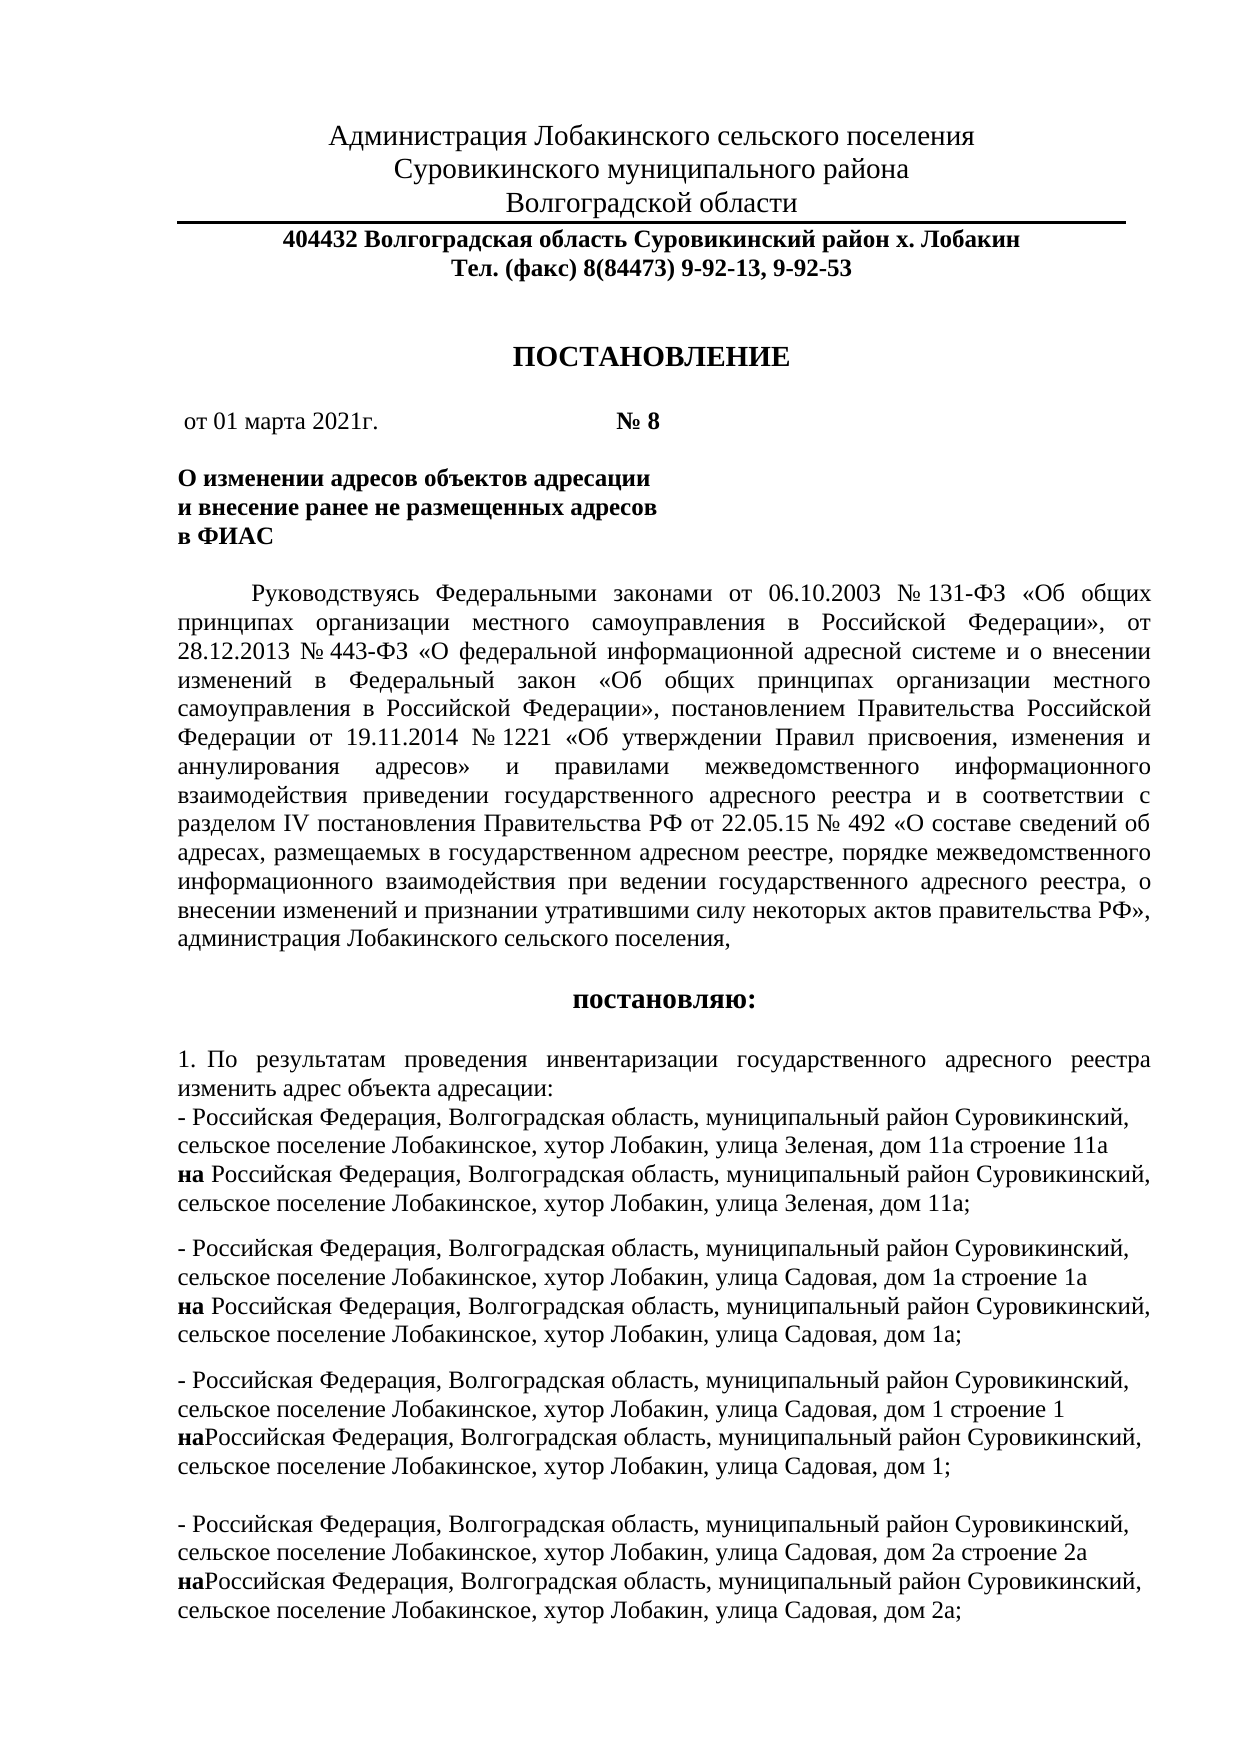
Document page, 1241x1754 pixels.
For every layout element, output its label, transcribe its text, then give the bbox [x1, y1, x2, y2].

text в ФИАС [177, 521, 1152, 550]
text - Российская Федерация, Волгоградская область, муниципальный район Суровикинский, сельское поселение Лобакинское, хутор Лобакин, улица Садовая, дом 1а строение 1а [177, 1233, 1152, 1291]
text - Российская Федерация, Волгоградская область, муниципальный район Суровикинский, сельское поселение Лобакинское, хутор Лобакин, улица Садовая, дом 2а строение 2а [177, 1509, 1152, 1566]
text от 01 марта 2021г. № 8 [177, 406, 1126, 435]
list По результатам проведения инвентаризации государственного адресного реестра изменить адрес объекта адресации: [177, 1044, 1152, 1102]
text постановляю: [177, 981, 1152, 1015]
text наРоссийская Федерация, Волгоградская область, муниципальный район Суровикинский, сельское поселение Лобакинское, хутор Лобакин, улица Садовая, дом 2а; [177, 1566, 1152, 1624]
text на Российская Федерация, Волгоградская область, муниципальный район Суровикинский, сельское поселение Лобакинское, хутор Лобакин, улица Зеленая, дом 11а; [177, 1159, 1152, 1217]
text О изменении адресов объектов адресации [177, 463, 1152, 492]
text Руководствуясь Федеральными законами от 06.10.2003 № 131-ФЗ «Об общих принципах организации местного самоуправления в Российской Федерации», от 28.12.2013 № 443-ФЗ «О федеральной информационной адресной системе и о внесении изменений в Федеральный закон «Об общих принципах организации местного самоуправления в Российской Федерации», постановлением Правительства Российской Федерации от 19.11.2014 № 1221 «Об утверждении Правил присвоения, изменения и аннулирования адресов» и правилами межведомственного информационного взаимодействия приведении государственного адресного реестра и в соответствии с разделом IV постановления Правительства РФ от 22.05.15 № 492 «О составе сведений об адресах, размещаемых в государственном адресном реестре, порядке межведомственного информационного взаимодействия при ведении государственного адресного реестра, о внесении изменений и признании утратившими силу некоторых актов правительства РФ», администрация Лобакинского сельского поселения, [177, 578, 1152, 952]
text наРоссийская Федерация, Волгоградская область, муниципальный район Суровикинский, сельское поселение Лобакинское, хутор Лобакин, улица Садовая, дом 1; [177, 1422, 1152, 1480]
text Тел. (факс) 8(84473) 9-92-13, 9-92-53 [177, 253, 1126, 281]
text Администрация Лобакинского сельского поселения [177, 118, 1126, 152]
text на Российская Федерация, Волгоградская область, муниципальный район Суровикинский, сельское поселение Лобакинское, хутор Лобакин, улица Садовая, дом 1а; [177, 1291, 1152, 1348]
text - Российская Федерация, Волгоградская область, муниципальный район Суровикинский, сельское поселение Лобакинское, хутор Лобакин, улица Зеленая, дом 11а строение 11а [177, 1102, 1152, 1159]
text Волгоградской области [177, 185, 1126, 221]
text Суровикинского муниципального района [177, 152, 1126, 185]
text 404432 Волгоградская область Суровикинский район х. Лобакин [177, 224, 1126, 253]
text и внесение ранее не размещенных адресов [177, 492, 1152, 521]
text - Российская Федерация, Волгоградская область, муниципальный район Суровикинский, сельское поселение Лобакинское, хутор Лобакин, улица Садовая, дом 1 строение 1 [177, 1365, 1152, 1422]
text ПОСТАНОВЛЕНИЕ [177, 339, 1126, 372]
